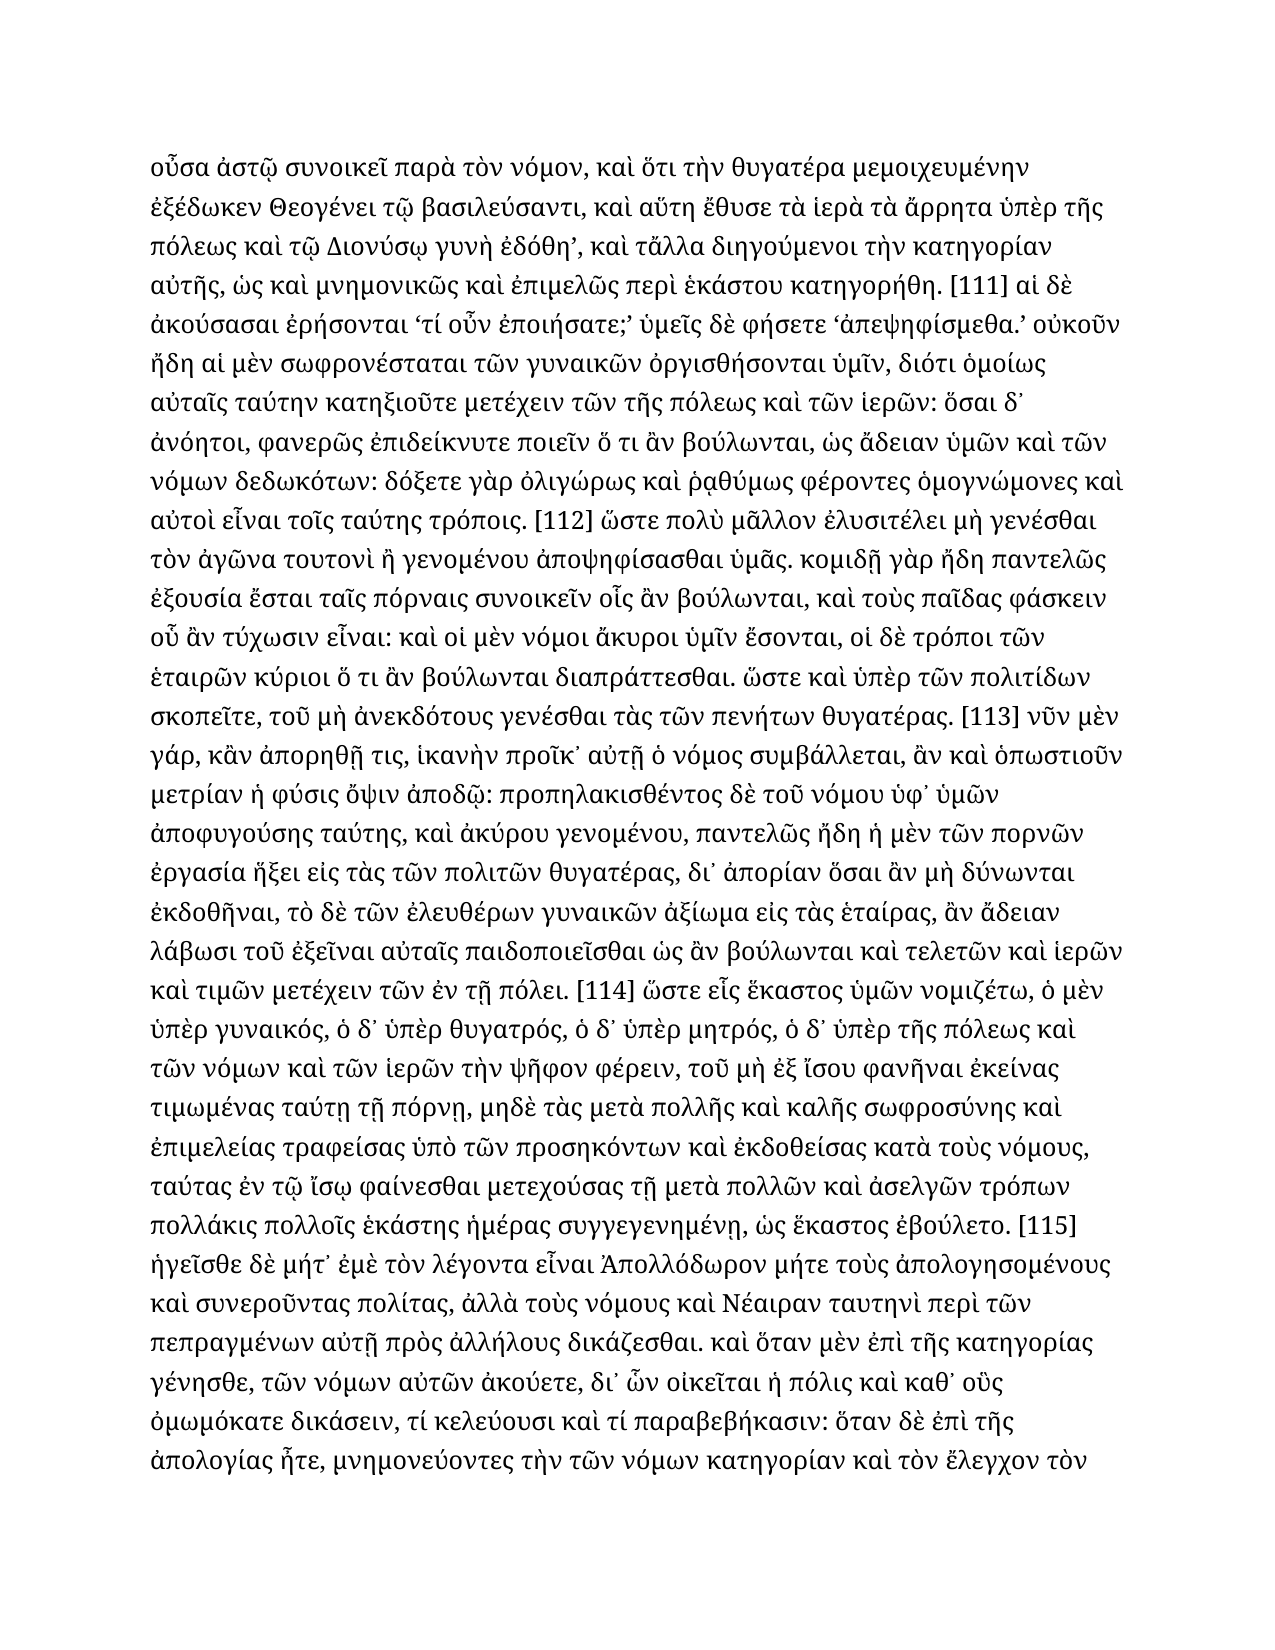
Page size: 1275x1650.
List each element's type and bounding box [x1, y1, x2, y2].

text [150, 150, 1125, 1477]
